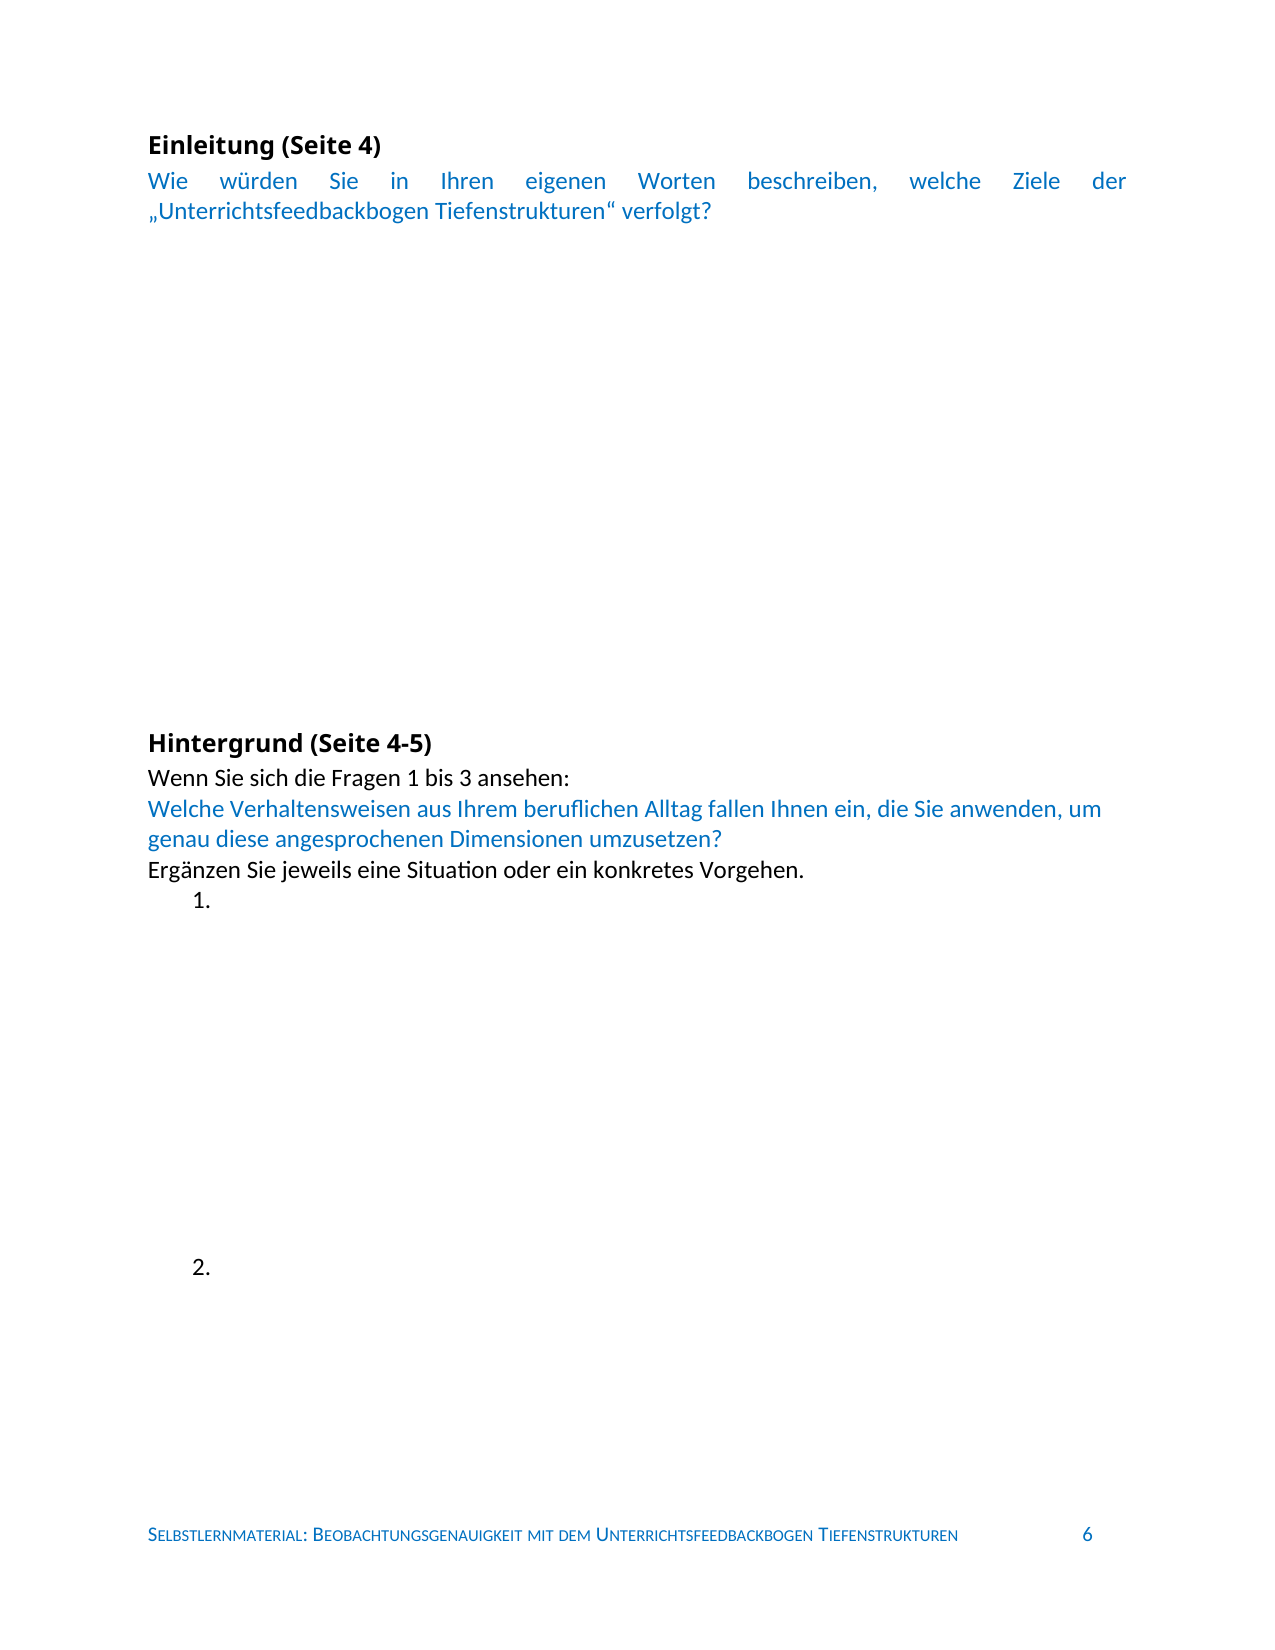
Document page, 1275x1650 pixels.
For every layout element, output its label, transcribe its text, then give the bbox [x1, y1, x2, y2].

text 2. [192, 1251, 1127, 1281]
text Wie würden Sie in Ihren eigenen Worten beschreiben, welche Ziele der „Unterrichtsfeedbackbogen Tiefenstrukturen“ verfolgt? [148, 165, 1127, 226]
text 1. [192, 885, 1127, 915]
text Wenn Sie sich die Fragen 1 bis 3 ansehen: Welche Verhaltensweisen aus Ihrem beruflichen Alltag fallen Ihnen ein, die Sie anwenden, um genau diese angesprochenen Dimensionen umzusetzen? Ergänzen Sie jeweils eine Situation oder ein konkretes Vorgehen. [148, 763, 1127, 885]
subtitle Hintergrund (Seite 4-5) [148, 726, 1127, 760]
subtitle Einleitung (Seite 4) [148, 128, 1127, 162]
